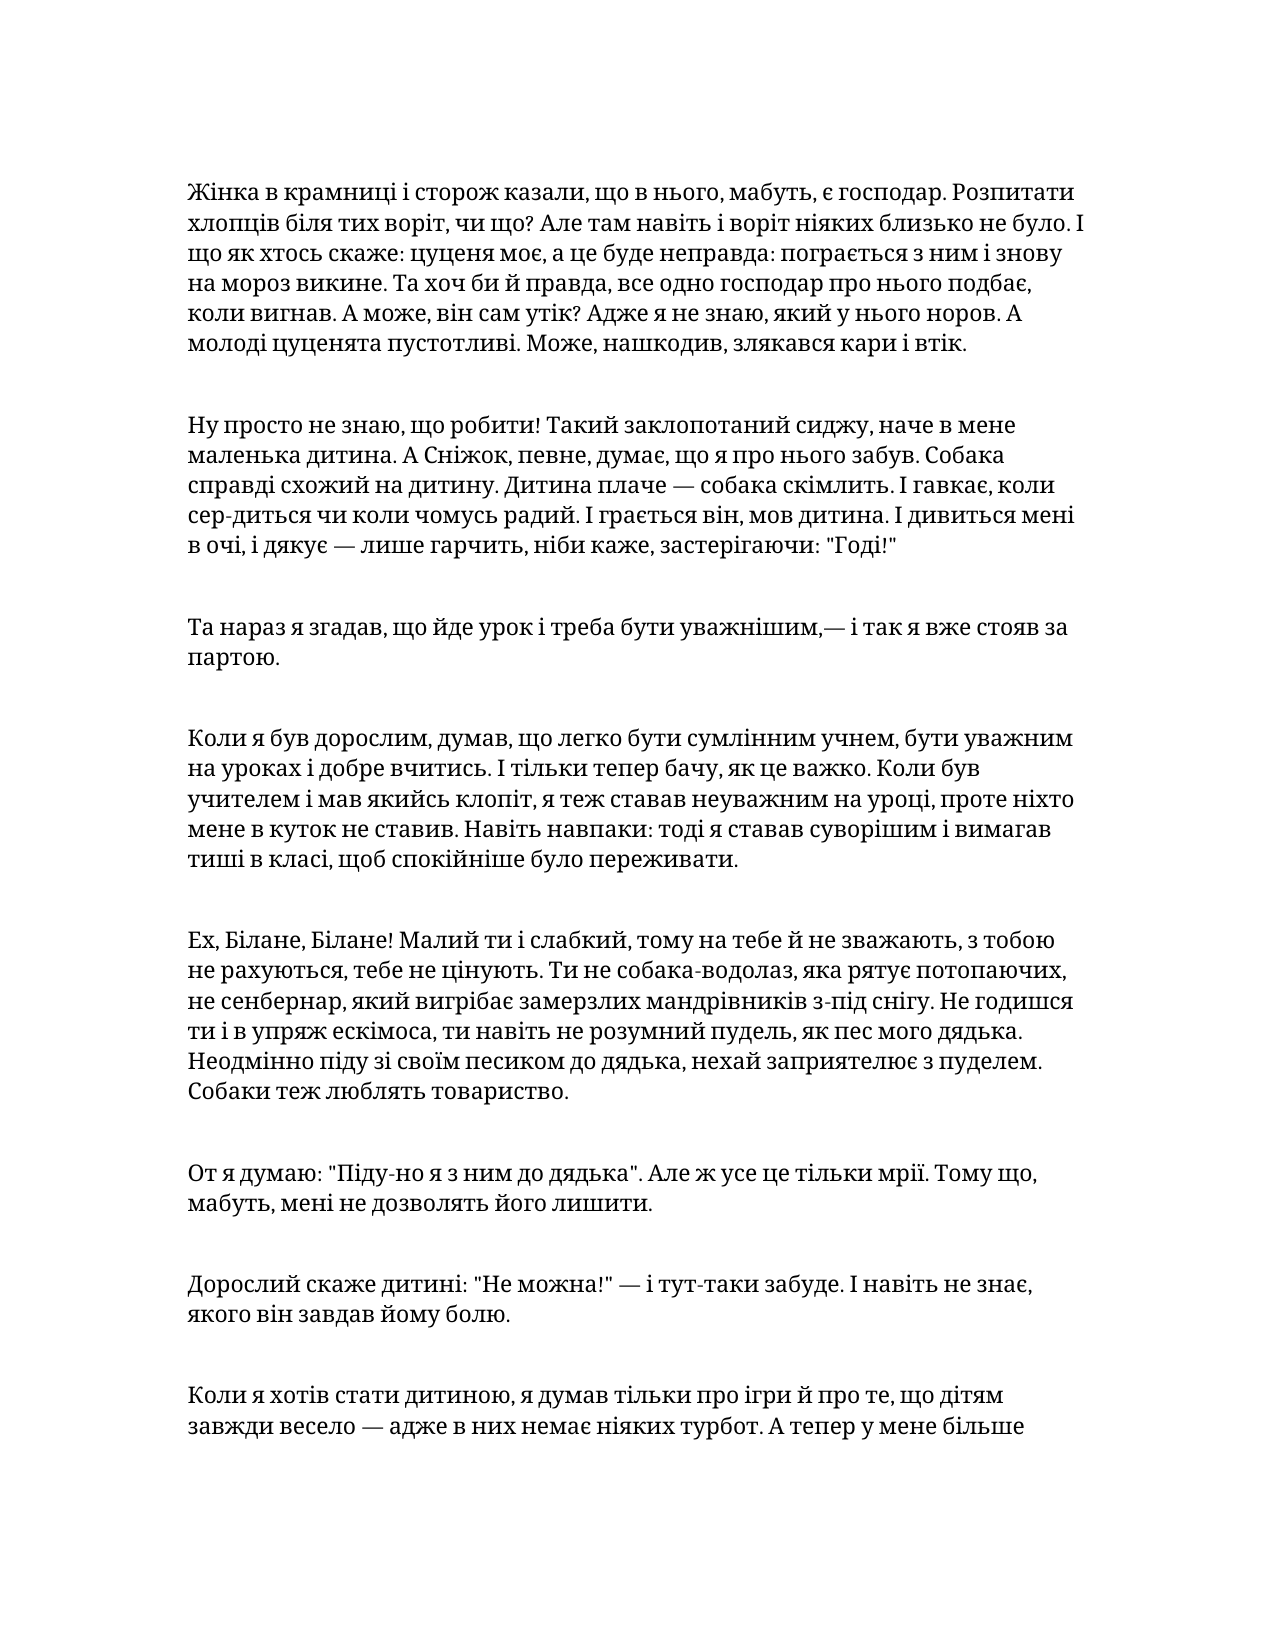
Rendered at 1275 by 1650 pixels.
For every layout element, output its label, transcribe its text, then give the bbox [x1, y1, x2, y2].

text Жінка в крамниці і сторож казали, що в нього, мабуть, є господар. Розпитати хлопців біля тих воріт, чи що? Але там навіть і воріт ніяких близько не було. І що як хтось скаже: цуценя моє, а це буде неправда: пограється з ним і знову на мороз викине. Та хоч би й правда, все одно господар про нього подбає, коли вигнав. А може, він сам утік? Адже я не знаю, який у нього норов. А молоді цуценята пустотливі. Може, нашкодив, злякався кари і втік. [187, 150, 1087, 358]
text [187, 1353, 1087, 1440]
text Коли я був дорослим, думав, що легко бути сумлінним учнем, бути уважним на уроках і добре вчитись. І тільки тепер бачу, як це важко. Коли був учителем і мав якийсь клопіт, я теж ставав неуважним на уроці, проте ніхто мене в куток не ставив. Навіть навпаки: тоді я ставав суворішим і вимагав тиші в класі, щоб спокійніше було переживати. [187, 696, 1087, 873]
text Та нараз я згадав, що йде урок і треба бути уважнішим,— і так я вже стояв за партою. [187, 584, 1087, 671]
text Ну просто не знаю, що робити! Такий заклопотаний сиджу, наче в мене маленька дитина. А Сніжок, певне, думає, що я про нього забув. Собака справді схожий на дитину. Дитина плаче — собака скімлить. І гавкає, коли сер-диться чи коли чомусь радий. І грається він, мов дитина. І дивиться мені в очі, і дякує — лише гарчить, ніби каже, застерігаючи: "Годі!" [187, 382, 1087, 560]
text От я думаю: "Піду-но я з ним до дядька". Але ж усе це тільки мрії. Тому що, мабуть, мені не дозволять його лишити. [187, 1130, 1087, 1217]
text Ех, Білане, Білане! Малий ти і слабкий, тому на тебе й не зважають, з тобою не рахуються, тебе не цінують. Ти не собака-водолаз, яка рятує потопаючих, не сенбернар, який вигрібає замерзлих мандрівників з-під снігу. Не годишся ти і в упряж ескімоса, ти навіть не розумний пудель, як пес мого дядька. Неодмінно піду зі своїм песиком до дядька, нехай заприятелює з пуделем. Собаки теж люблять товариство. [187, 898, 1087, 1106]
text Дорослий скаже дитині: "Не можна!" — і тут-таки забуде. І навіть не знає, якого він завдав йому болю. [187, 1242, 1087, 1328]
